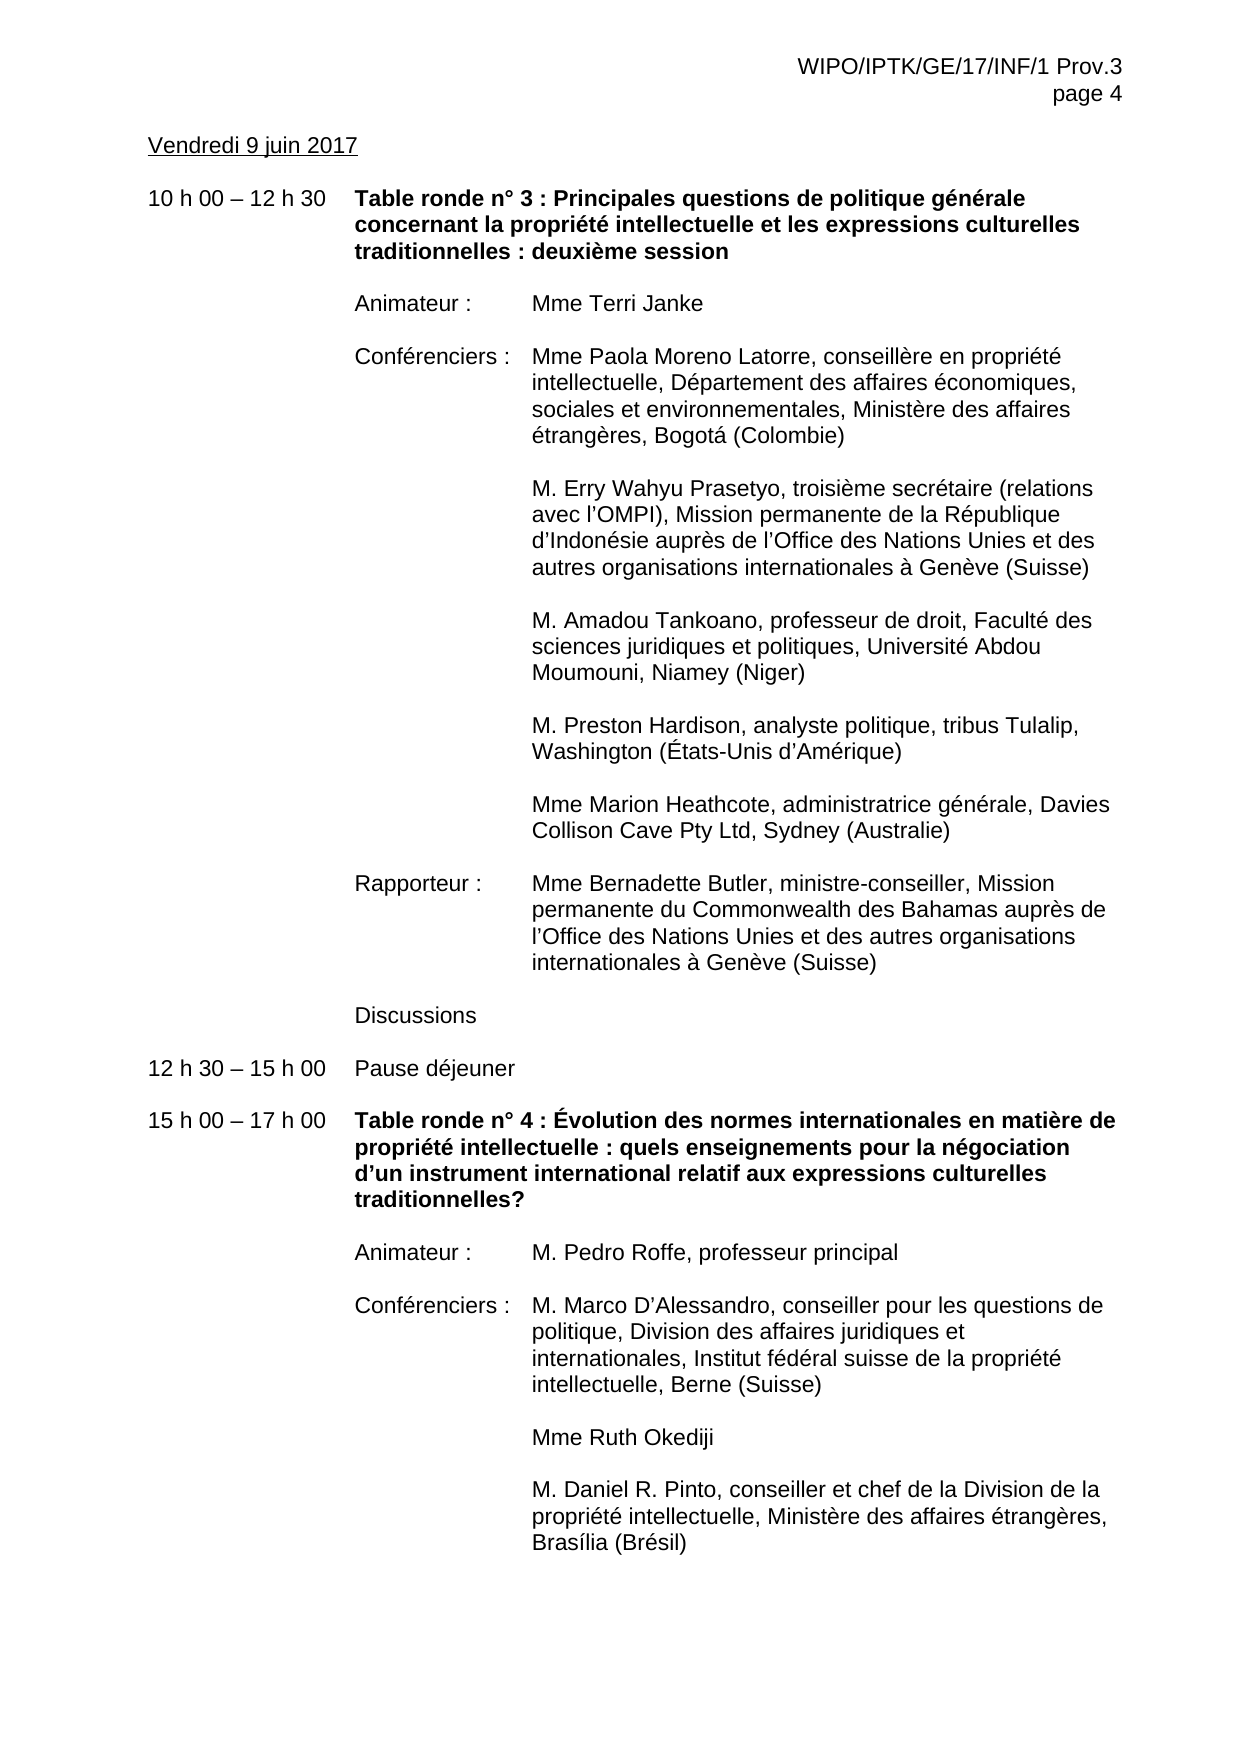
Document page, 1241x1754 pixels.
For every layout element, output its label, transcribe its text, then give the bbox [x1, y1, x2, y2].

text Mme Marion Heathcote, administratrice générale, Davies Collison Cave Pty Ltd, Sydney (Australie) [532, 791, 1122, 844]
text 10 h 00 – 12 h 30 Table ronde n° 3 : Principales questions de politique générale concernant la propriété intellectuelle et les expressions culturelles traditionnelles : deuxième session [148, 185, 1122, 264]
text Animateur : Mme Terri Janke [354, 290, 1122, 317]
text 15 h 00 – 17 h 00 Table ronde n° 4 : Évolution des normes internationales en matière de propriété intellectuelle : quels enseignements pour la négociation d’un instrument international relatif aux expressions culturelles traditionnelles? [148, 1107, 1122, 1213]
text Rapporteur : Mme Bernadette Butler, ministre-conseiller, Mission permanente du Commonwealth des Bahamas auprès de l’Office des Nations Unies et des autres organisations internationales à Genève (Suisse) [354, 870, 1122, 976]
text M. Daniel R. Pinto, conseiller et chef de la Division de la propriété intellectuelle, Ministère des affaires étrangères, Brasília (Brésil) [532, 1476, 1122, 1555]
text Conférenciers : M. Marco D’Alessandro, conseiller pour les questions de politique, Division des affaires juridiques et internationales, Institut fédéral suisse de la propriété intellectuelle, Berne (Suisse) [354, 1292, 1122, 1397]
text M. Preston Hardison, analyste politique, tribus Tulalip, Washington (États-Unis d’Amérique) [532, 712, 1122, 765]
text Mme Ruth Okediji [532, 1423, 1122, 1450]
text Animateur : M. Pedro Roffe, professeur principal [354, 1239, 1122, 1265]
text 12 h 30 – 15 h 00 Pause déjeuner [148, 1054, 1122, 1081]
text Vendredi 9 juin 2017 [148, 132, 1122, 158]
text M. Erry Wahyu Prasetyo, troisième secrétaire (relations avec l’OMPI), Mission permanente de la République d’Indonésie auprès de l’Office des Nations Unies et des autres organisations internationales à Genève (Suisse) [532, 475, 1122, 580]
text Discussions [354, 1002, 1122, 1028]
text Conférenciers : Mme Paola Moreno Latorre, conseillère en propriété intellectuelle, Département des affaires économiques, sociales et environnementales, Ministère des affaires étrangères, Bogotá (Colombie) [354, 343, 1122, 448]
text M. Amadou Tankoano, professeur de droit, Faculté des sciences juridiques et politiques, Université Abdou Moumouni, Niamey (Niger) [532, 607, 1122, 686]
